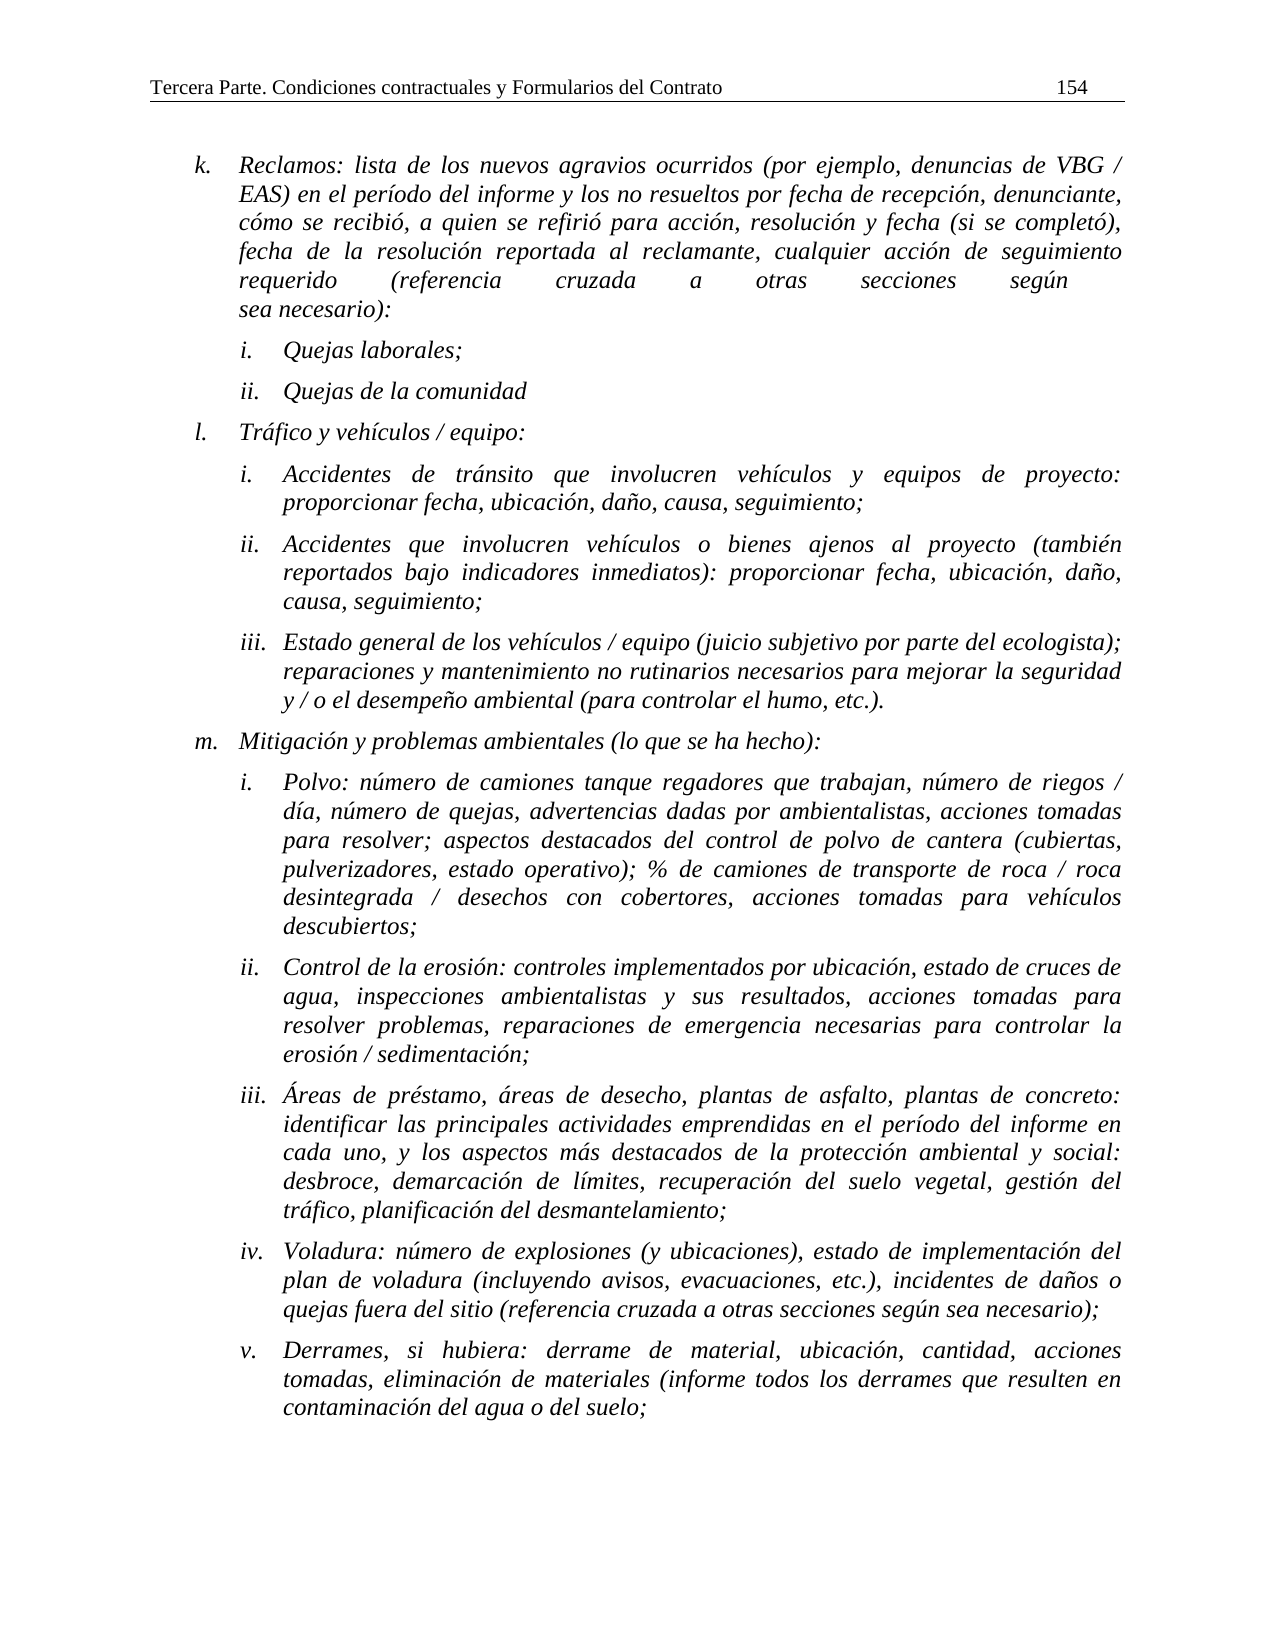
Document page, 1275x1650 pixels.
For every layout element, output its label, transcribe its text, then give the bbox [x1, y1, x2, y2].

text ii. Quejas de la comunidad [240, 376, 1125, 405]
text ii. Control de la erosión: controles implementados por ubicación, estado de cruces de agua, inspecciones ambientalistas y sus resultados, acciones tomadas para resolver problemas, reparaciones de emergencia necesarias para controlar la erosión / sedimentación; [240, 952, 1125, 1067]
text i. Quejas laborales; [240, 335, 1125, 364]
text ii. Accidentes que involucren vehículos o bienes ajenos al proyecto (también reportados bajo indicadores inmediatos): proporcionar fecha, ubicación, daño, causa, seguimiento; [240, 529, 1125, 615]
text iii. Áreas de préstamo, áreas de desecho, plantas de asfalto, plantas de concreto: identificar las principales actividades emprendidas en el período del informe en cada uno, y los aspectos más destacados de la protección ambiental y social: desbroce, demarcación de límites, recuperación del suelo vegetal, gestión del tráfico, planificación del desmantelamiento; [240, 1080, 1125, 1224]
text i. Accidentes de tránsito que involucren vehículos y equipos de proyecto: proporcionar fecha, ubicación, daño, causa, seguimiento; [240, 459, 1125, 516]
text l. Tráfico y vehículos / equipo: [194, 417, 1125, 446]
text m. Mitigación y problemas ambientales (lo que se ha hecho): [194, 726, 1125, 755]
text iv. Voladura: número de explosiones (y ubicaciones), estado de implementación del plan de voladura (incluyendo avisos, evacuaciones, etc.), incidentes de daños o quejas fuera del sitio (referencia cruzada a otras secciones según sea necesario); [240, 1236, 1125, 1322]
text i. Polvo: número de camiones tanque regadores que trabajan, número de riegos / día, número de quejas, advertencias dadas por ambientalistas, acciones tomadas para resolver; aspectos destacados del control de polvo de cantera (cubiertas, pulverizadores, estado operativo); % de camiones de transporte de roca / roca desintegrada / desechos con cobertores, acciones tomadas para vehículos descubiertos; [240, 767, 1125, 940]
text iii. Estado general de los vehículos / equipo (juicio subjetivo por parte del ecologista); reparaciones y mantenimiento no rutinarios necesarios para mejorar la seguridad y / o el desempeño ambiental (para controlar el humo, etc.). [240, 627, 1125, 714]
text v. Derrames, si hubiera: derrame de material, ubicación, cantidad, acciones tomadas, eliminación de materiales (informe todos los derrames que resulten en contaminación del agua o del suelo; [240, 1335, 1125, 1421]
text k. Reclamos: lista de los nuevos agravios ocurridos (por ejemplo, denuncias de VBG / EAS) en el período del informe y los no resueltos por fecha de recepción, denunciante, cómo se recibió, a quien se refirió para acción, resolución y fecha (si se completó), fecha de la resolución reportada al reclamante, cualquier acción de seguimiento requerido (referencia cruzada a otras secciones según sea necesario): [194, 150, 1125, 322]
